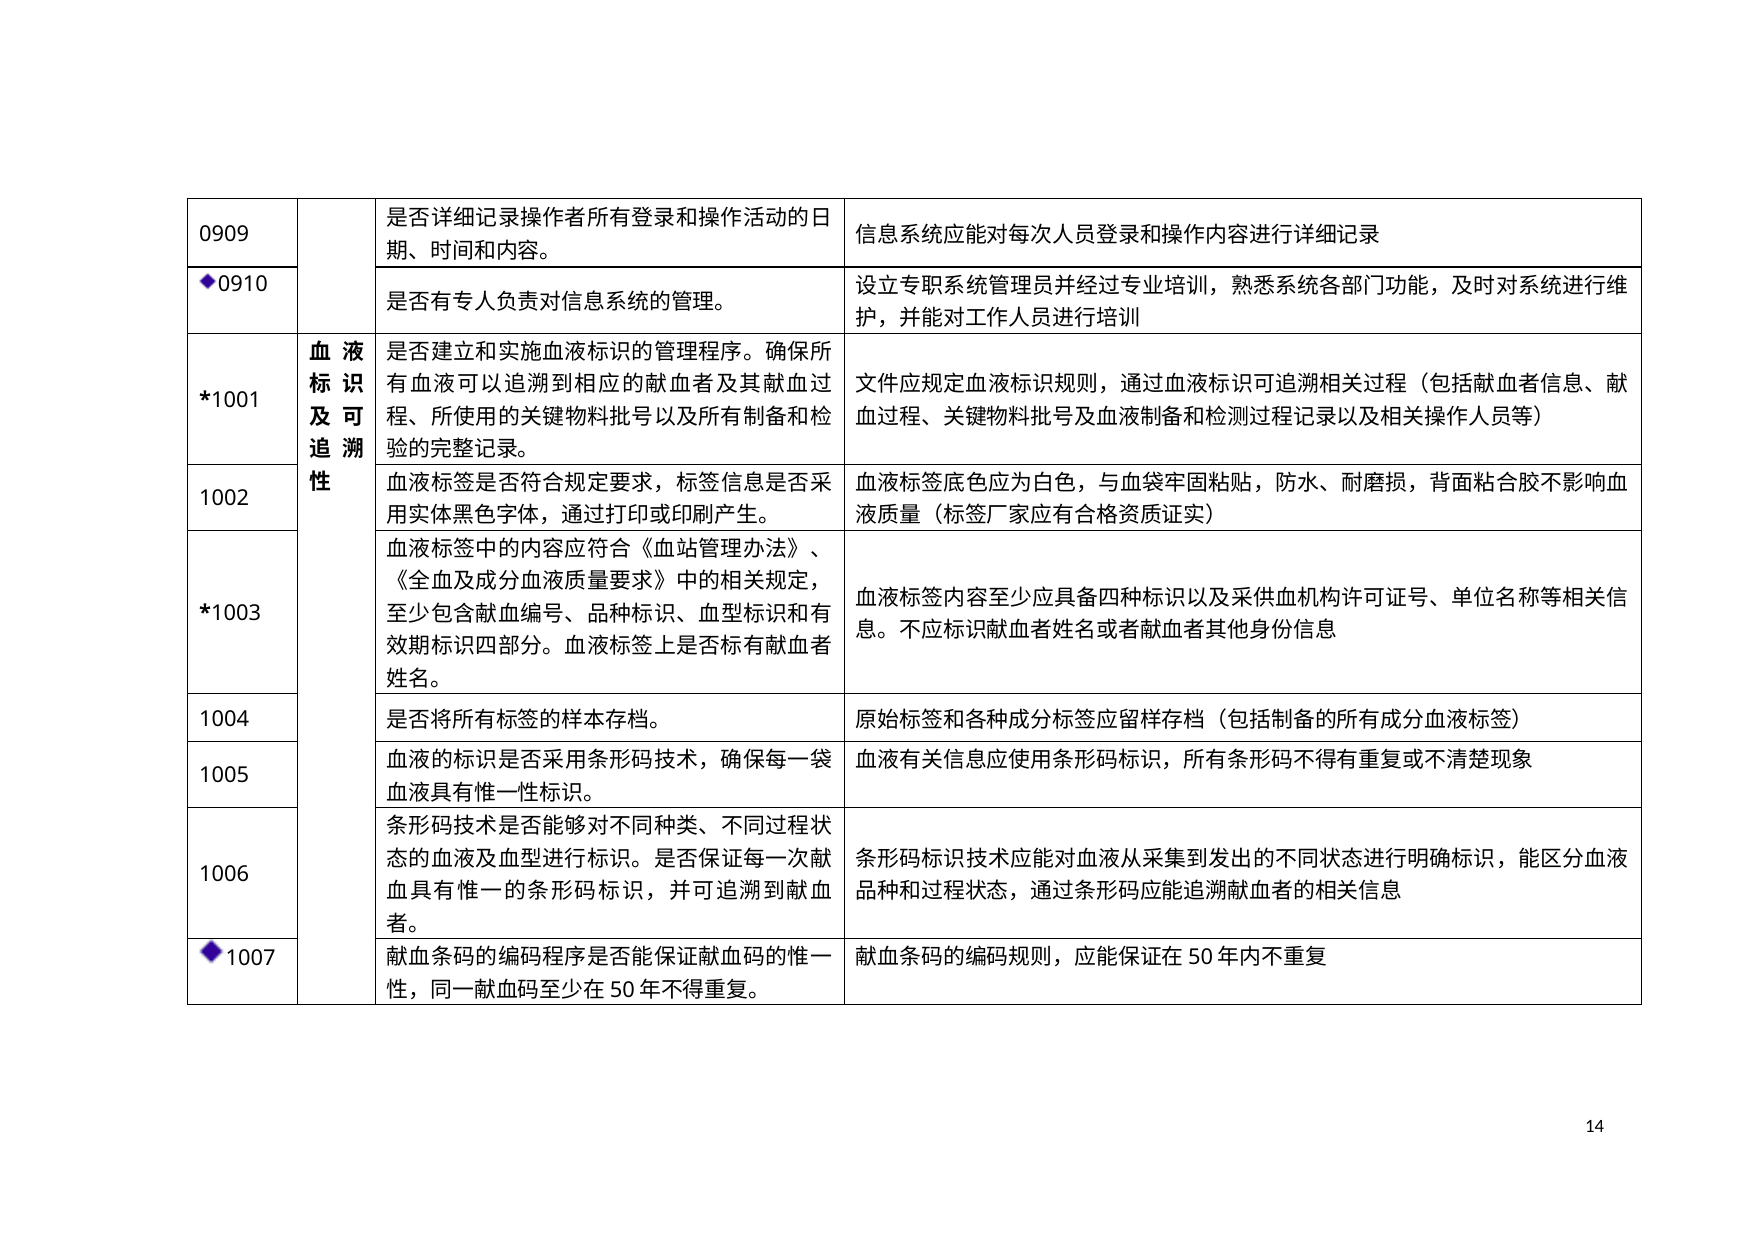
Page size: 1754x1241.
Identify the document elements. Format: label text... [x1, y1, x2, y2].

table_cell *1001 [188, 334, 297, 463]
table_cell 血液标签底色应为白色，与血袋牢固粘贴，防水、耐磨损，背面粘合胶不影响血液质量（标签厂家应有合格资质证实） [845, 465, 1641, 529]
table_cell 血液的标识是否采用条形码技术，确保每一袋血液具有惟一性标识。 [376, 742, 844, 807]
table_cell 1007 [188, 939, 297, 1004]
table_cell 设立专职系统管理员并经过专业培训，熟悉系统各部门功能，及时对系统进行维护，并能对工作人员进行培训 [845, 268, 1641, 332]
table_cell 血液标签内容至少应具备四种标识以及采供血机构许可证号、单位名称等相关信息。不应标识献血者姓名或者献血者其他身份信息 [845, 531, 1641, 693]
table_cell 原始标签和各种成分标签应留样存档（包括制备的所有成分血液标签） [845, 694, 1641, 741]
table_cell 血液标签中的内容应符合《血站管理办法》、《全血及成分血液质量要求》中的相关规定，至少包含献血编号、品种标识、血型标识和有效期标识四部分。血液标签上是否标有献血者姓名。 [376, 531, 844, 693]
table_cell 献血条码的编码规则，应能保证在50年内不重复 [845, 939, 1641, 1004]
table_cell 条形码技术是否能够对不同种类、不同过程状态的血液及血型进行标识。是否保证每一次献血具有惟一的条形码标识，并可追溯到献血者。 [376, 808, 844, 938]
table_cell 献血条码的编码程序是否能保证献血码的惟一性，同一献血码至少在50年不得重复。 [376, 939, 844, 1004]
table_cell 0910 [188, 268, 297, 332]
table_cell 是否将所有标签的样本存档。 [376, 694, 844, 741]
table_cell 0909 [188, 199, 297, 266]
picture [198, 938, 226, 966]
table_cell 血液标识及可追溯性 [298, 334, 375, 1004]
picture [198, 272, 218, 291]
table_cell 是否有专人负责对信息系统的管理。 [376, 268, 844, 332]
table_cell 文件应规定血液标识规则，通过血液标识可追溯相关过程（包括献血者信息、献血过程、关键物料批号及血液制备和检测过程记录以及相关操作人员等） [845, 334, 1641, 463]
table_cell 条形码标识技术应能对血液从采集到发出的不同状态进行明确标识，能区分血液品种和过程状态，通过条形码应能追溯献血者的相关信息 [845, 808, 1641, 938]
table_cell 是否详细记录操作者所有登录和操作活动的日期、时间和内容。 [376, 199, 844, 266]
table_cell 1005 [188, 742, 297, 807]
table_cell 1004 [188, 694, 297, 741]
table_cell 血液标签是否符合规定要求，标签信息是否采用实体黑色字体，通过打印或印刷产生。 [376, 465, 844, 529]
table_cell 信息系统应能对每次人员登录和操作内容进行详细记录 [845, 199, 1641, 266]
table_cell 1006 [188, 808, 297, 938]
table_cell *1003 [188, 531, 297, 693]
table_cell 1002 [188, 465, 297, 529]
table_cell 血液有关信息应使用条形码标识，所有条形码不得有重复或不清楚现象 [845, 742, 1641, 807]
table_cell 是否建立和实施血液标识的管理程序。确保所有血液可以追溯到相应的献血者及其献血过程、所使用的关键物料批号以及所有制备和检验的完整记录。 [376, 334, 844, 463]
